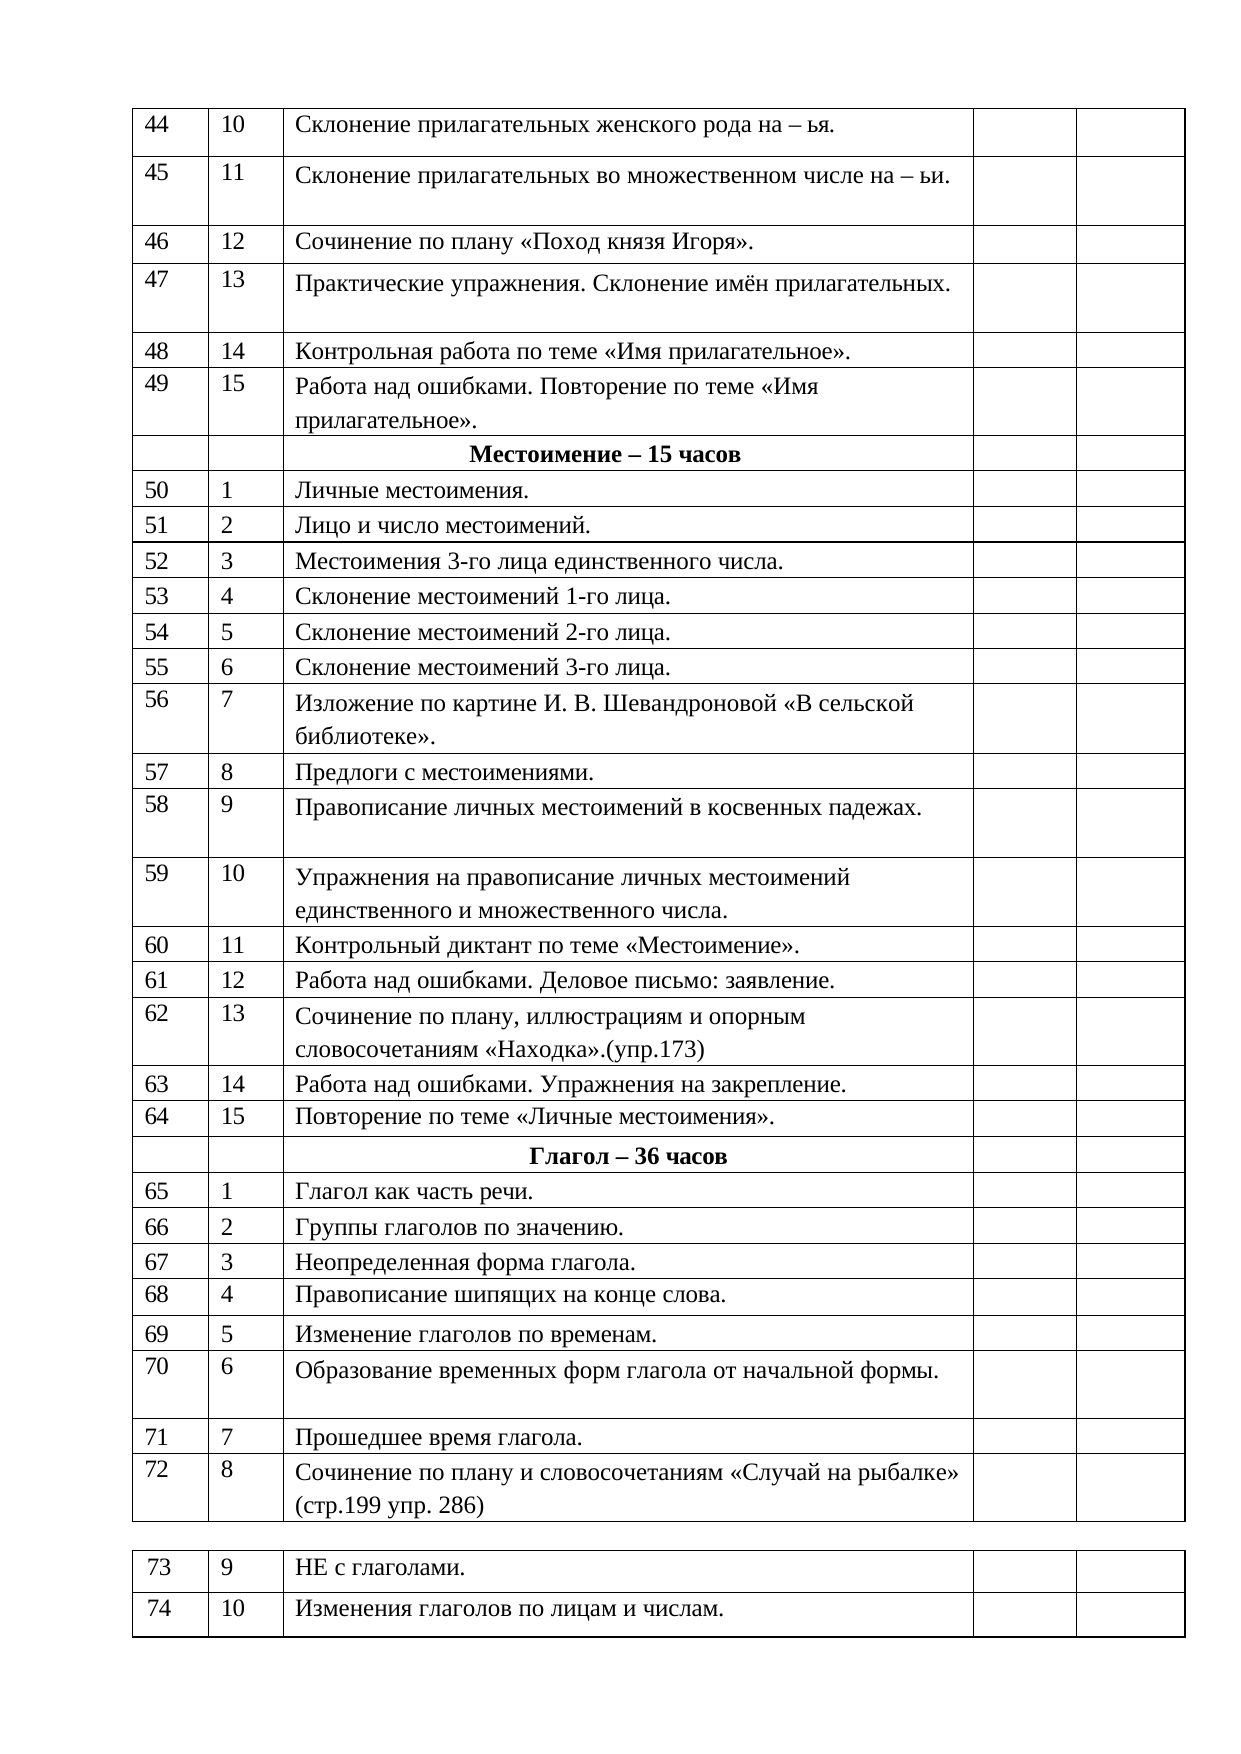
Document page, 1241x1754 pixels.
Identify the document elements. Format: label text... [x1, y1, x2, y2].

table_cell Глагол – 36 часов [284, 1137, 973, 1172]
table_cell Личные местоимения. [284, 471, 973, 506]
table_cell 12 [209, 226, 283, 263]
table_cell [1077, 368, 1184, 435]
table_cell Контрольный диктант по теме «Местоимение». [284, 927, 973, 961]
table_cell [974, 543, 1076, 577]
table_cell Сочинение по плану, иллюстрациям и опорным словосочетаниям «Находка».(упр.173) [284, 998, 973, 1065]
table_cell [1077, 1454, 1184, 1521]
table_cell Работа над ошибками. Деловое письмо: заявление. [284, 962, 973, 997]
table_cell [974, 1101, 1076, 1136]
table_cell [1077, 1316, 1184, 1350]
table_cell Правописание шипящих на конце слова. [284, 1279, 973, 1315]
table_header 73 [133, 1551, 208, 1592]
table_cell [1077, 1137, 1184, 1172]
table_cell [1077, 436, 1184, 470]
table_cell 59 [133, 858, 208, 926]
table_cell 2 [209, 1208, 283, 1243]
table_cell [1077, 543, 1184, 577]
table_cell [1077, 109, 1184, 156]
table_cell [974, 1208, 1076, 1243]
table_header [974, 1551, 1076, 1592]
table_cell [1077, 1279, 1184, 1315]
table_cell Изменения глаголов по лицам и числам. [284, 1593, 973, 1636]
table_cell [974, 471, 1076, 506]
table_cell [1077, 858, 1184, 926]
table_cell Изменение глаголов по временам. [284, 1316, 973, 1350]
table_cell [1077, 226, 1184, 263]
table_cell [974, 264, 1076, 332]
table_cell [974, 649, 1076, 683]
table_cell Лицо и число местоимений. [284, 507, 973, 541]
table_cell [974, 109, 1076, 156]
table_cell 11 [209, 927, 283, 961]
table_cell Правописание личных местоимений в косвенных падежах. [284, 789, 973, 857]
table_cell [974, 1419, 1076, 1452]
table_cell 2 [209, 507, 283, 541]
table_cell 58 [133, 789, 208, 857]
table_cell 54 [133, 614, 208, 648]
table_cell 65 [133, 1173, 208, 1207]
table_cell Работа над ошибками. Упражнения на закрепление. [284, 1066, 973, 1100]
table_cell Изложение по картине И. В. Шевандроновой «В сельской библиотеке». [284, 684, 973, 752]
table_cell [1077, 264, 1184, 332]
table_cell Практические упражнения. Склонение имён прилагательных. [284, 264, 973, 332]
table_cell 44 [133, 109, 208, 156]
table_cell 47 [133, 264, 208, 332]
table_cell 7 [209, 1419, 283, 1452]
table_cell [209, 436, 283, 470]
table_cell [974, 1593, 1076, 1636]
table_cell 49 [133, 368, 208, 435]
table_cell 62 [133, 998, 208, 1065]
table_cell 52 [133, 543, 208, 577]
table_cell [974, 157, 1076, 224]
table_cell 4 [209, 1279, 283, 1315]
table_cell [974, 226, 1076, 263]
table_cell [974, 507, 1076, 541]
table_cell Группы глаголов по значению. [284, 1208, 973, 1243]
table_cell 74 [133, 1593, 208, 1636]
table_cell [209, 1137, 283, 1172]
table_cell [974, 789, 1076, 857]
table_cell [974, 1066, 1076, 1100]
table_cell 57 [133, 754, 208, 788]
table_cell 10 [209, 858, 283, 926]
table_cell [1077, 471, 1184, 506]
table_cell 10 [209, 1593, 283, 1636]
table_cell [133, 436, 208, 470]
table_cell Местоимения 3-го лица единственного числа. [284, 543, 973, 577]
table_cell 5 [209, 614, 283, 648]
table_cell 11 [209, 157, 283, 224]
table_cell [1077, 649, 1184, 683]
table_cell 8 [209, 754, 283, 788]
table_cell [974, 754, 1076, 788]
table_cell [1077, 1208, 1184, 1243]
table_cell 55 [133, 649, 208, 683]
table_cell [133, 1137, 208, 1172]
table_cell 5 [209, 1316, 283, 1350]
table_cell Образование временных форм глагола от начальной формы. [284, 1351, 973, 1418]
table_cell Местоимение – 15 часов [284, 436, 973, 470]
table_cell 64 [133, 1101, 208, 1136]
table_cell 50 [133, 471, 208, 506]
table_cell Упражнения на правописание личных местоимений единственного и множественного числа. [284, 858, 973, 926]
table_cell Работа над ошибками. Повторение по теме «Имя прилагательное». [284, 368, 973, 435]
table_cell 48 [133, 333, 208, 367]
table_cell 9 [209, 789, 283, 857]
table_cell 66 [133, 1208, 208, 1243]
table_cell [1077, 1173, 1184, 1207]
table_cell Склонение прилагательных во множественном числе на – ьи. [284, 157, 973, 224]
table_cell [974, 436, 1076, 470]
table_cell [1077, 962, 1184, 997]
table_cell [1077, 684, 1184, 752]
table_cell 3 [209, 1244, 283, 1278]
table_cell 61 [133, 962, 208, 997]
table_cell 13 [209, 264, 283, 332]
table_cell 60 [133, 927, 208, 961]
table_cell 70 [133, 1351, 208, 1418]
table_cell [974, 1244, 1076, 1278]
table_cell [1077, 1101, 1184, 1136]
table_cell [1077, 333, 1184, 367]
table_cell 10 [209, 109, 283, 156]
table_cell [974, 1351, 1076, 1418]
table_cell 4 [209, 578, 283, 612]
table_cell 15 [209, 368, 283, 435]
table_cell Склонение местоимений 3-го лица. [284, 649, 973, 683]
table_cell [974, 858, 1076, 926]
table_cell [974, 614, 1076, 648]
table_cell 69 [133, 1316, 208, 1350]
table_cell Предлоги с местоимениями. [284, 754, 973, 788]
table_cell [974, 1279, 1076, 1315]
table_cell [1077, 1066, 1184, 1100]
table_cell Глагол как часть речи. [284, 1173, 973, 1207]
table_cell Контрольная работа по теме «Имя прилагательное». [284, 333, 973, 367]
table_cell [974, 998, 1076, 1065]
table_cell 6 [209, 1351, 283, 1418]
table_cell 6 [209, 649, 283, 683]
table_cell 12 [209, 962, 283, 997]
table_cell 3 [209, 543, 283, 577]
table_cell 13 [209, 998, 283, 1065]
table_cell 8 [209, 1454, 283, 1521]
table_cell 56 [133, 684, 208, 752]
table_cell [1077, 754, 1184, 788]
table_cell 71 [133, 1419, 208, 1452]
table_cell 1 [209, 1173, 283, 1207]
table_cell [1077, 1593, 1184, 1636]
table_cell 63 [133, 1066, 208, 1100]
table_cell [974, 578, 1076, 612]
table_cell [974, 927, 1076, 961]
table_cell 51 [133, 507, 208, 541]
table_cell 68 [133, 1279, 208, 1315]
table_cell 46 [133, 226, 208, 263]
table_cell 72 [133, 1454, 208, 1521]
table_cell 67 [133, 1244, 208, 1278]
table_cell 7 [209, 684, 283, 752]
table_cell Повторение по теме «Личные местоимения». [284, 1101, 973, 1136]
table_header 9 [209, 1551, 283, 1592]
table_cell [1077, 507, 1184, 541]
table_cell 53 [133, 578, 208, 612]
table_cell 14 [209, 1066, 283, 1100]
table_cell 45 [133, 157, 208, 224]
table_cell [1077, 157, 1184, 224]
table_cell [974, 1137, 1076, 1172]
table_cell Прошедшее время глагола. [284, 1419, 973, 1452]
table_cell Сочинение по плану «Поход князя Игоря». [284, 226, 973, 263]
table_cell [1077, 1244, 1184, 1278]
table_cell 15 [209, 1101, 283, 1136]
table_cell Склонение местоимений 1-го лица. [284, 578, 973, 612]
table_cell [974, 368, 1076, 435]
table_cell 1 [209, 471, 283, 506]
table_cell [974, 333, 1076, 367]
table_cell [974, 684, 1076, 752]
table_cell 14 [209, 333, 283, 367]
table_cell [974, 1454, 1076, 1521]
table_cell [1077, 1351, 1184, 1418]
table_cell [974, 962, 1076, 997]
table_cell [974, 1173, 1076, 1207]
table_cell [1077, 789, 1184, 857]
table_cell [974, 1316, 1076, 1350]
table_cell Склонение прилагательных женского рода на – ья. [284, 109, 973, 156]
table_cell Сочинение по плану и словосочетаниям «Случай на рыбалке» (стр.199 упр. 286) [284, 1454, 973, 1521]
table_cell [1077, 927, 1184, 961]
table_header [1077, 1551, 1184, 1592]
table_cell Неопределенная форма глагола. [284, 1244, 973, 1278]
table_header НЕ с глаголами. [284, 1551, 973, 1592]
table_cell Склонение местоимений 2-го лица. [284, 614, 973, 648]
table_cell [1077, 614, 1184, 648]
table_cell [1077, 998, 1184, 1065]
table_cell [1077, 1419, 1184, 1452]
table_cell [1077, 578, 1184, 612]
